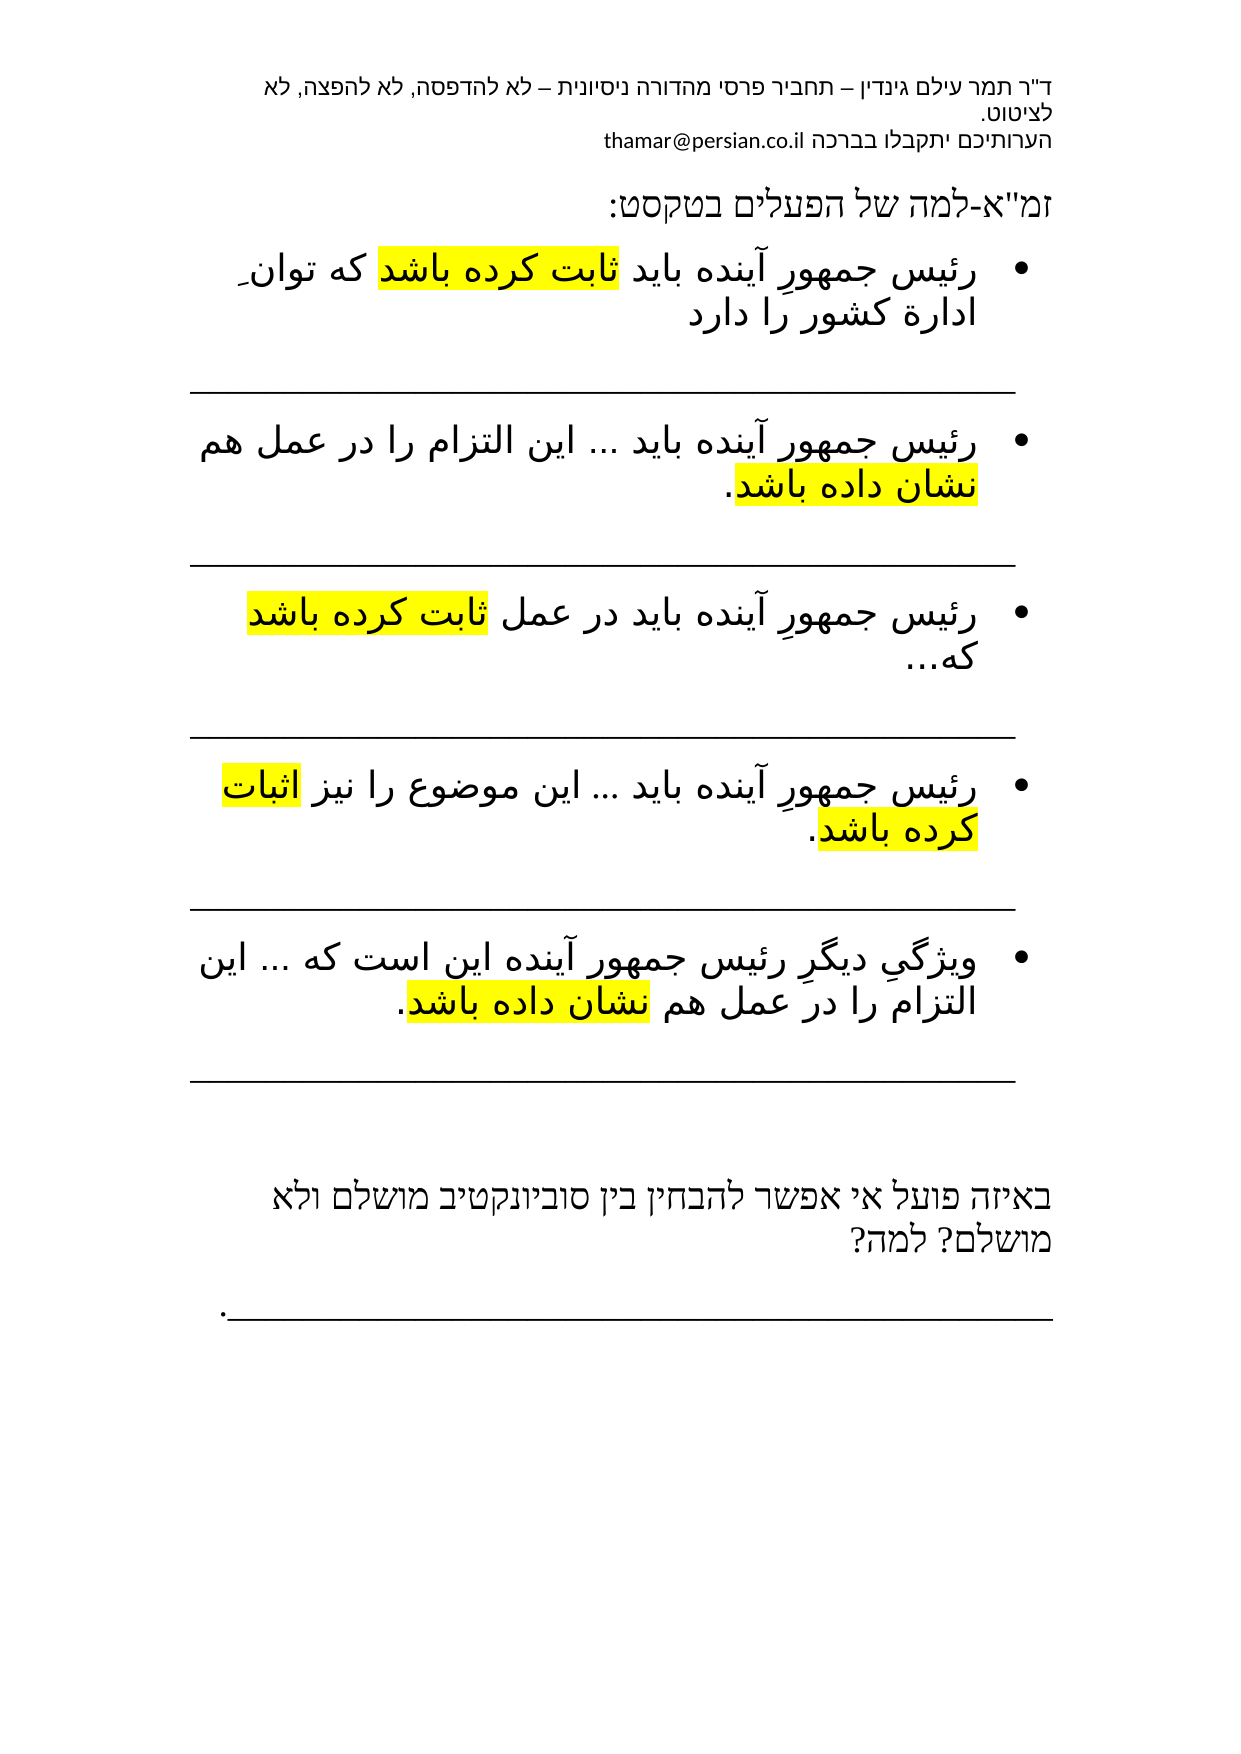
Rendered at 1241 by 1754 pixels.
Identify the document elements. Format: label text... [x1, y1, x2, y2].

text ____________________________________________ [187, 699, 1015, 742]
text ____________________________________________ [187, 354, 1053, 398]
text ____________________________________________ [187, 871, 1015, 914]
text ____________________________________________ [187, 1044, 1015, 1087]
list رئیس جمهورِ آینده باید ... این التزام را در عمل هم نشان داده باشد. [187, 418, 1015, 506]
list رئیس جمهورِ آینده باید ... این موضوع را نیز اثبات کرده باشد. [187, 763, 1015, 851]
list رئیس جمهورِ آینده باید در عمل ثابت کرده باشد که... [187, 591, 1015, 678]
list ویژگیِ دیگرِ رئیس جمهورِ آینده این است که ... این التزام را در عمل هم نشان داده باشد. [187, 935, 1015, 1023]
list رئیس جمهورِ آینده باید ثابت کرده باشد که توان ِ ادارة کشور را دارد [187, 246, 1015, 334]
text זמ"א-למה של הפעלים בטקסט: [187, 182, 1053, 226]
text באיזה פועל אי אפשר להבחין בין סוביונקטיב מושלם ולא מושלם? למה? [187, 1174, 1053, 1261]
text ____________________________________________. [187, 1282, 1053, 1325]
text ____________________________________________ [187, 527, 1015, 570]
